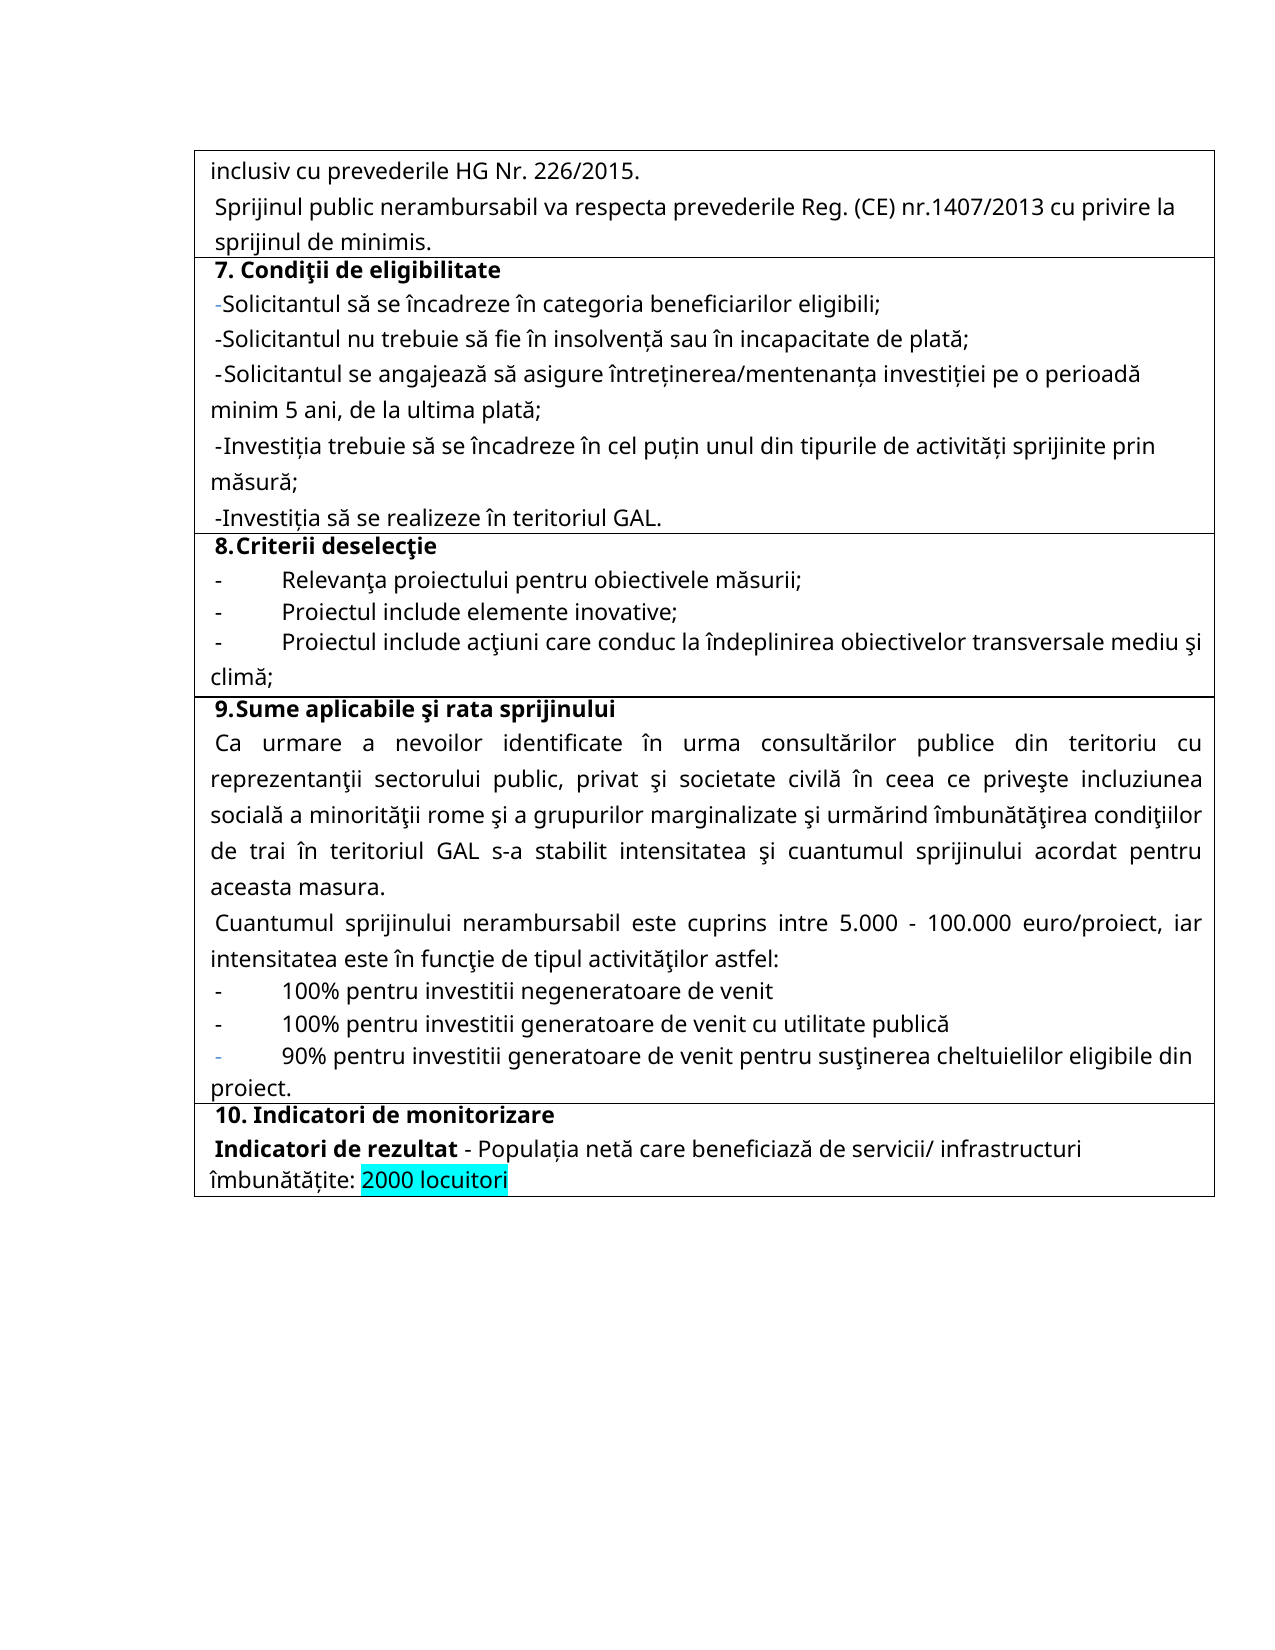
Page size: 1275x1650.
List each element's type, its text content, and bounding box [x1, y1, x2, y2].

table_cell Sume aplicabile şi rata sprijinului Ca urmare a nevoilor identificate în urma consultărilor publice din teritoriu cu reprezentanţii sectorului public, privat şi societate civilă în ceea ce priveşte incluziunea socială a minorităţii rome şi a grupurilor marginalizate şi urmărind îmbunătăţirea condiţiilor de trai în teritoriul GAL s-a stabilit intensitatea şi cuantumul sprijinului acordat pentru aceasta masura. Cuantumul sprijinului nerambursabil este cuprins intre 5.000 - 100.000 euro/proiect, iar intensitatea este în funcţie de tipul activităţilor astfel: 100% pentru investitii negeneratoare de venit 100% pentru investitii generatoare de venit cu utilitate publică 90% pentru investitii generatoare de venit pentru susţinerea cheltuielilor eligibile din proiect. [195, 698, 1214, 1103]
table_cell Criterii deselecţie Relevanţa proiectului pentru obiectivele măsurii; Proiectul include elemente inovative; Proiectul include acţiuni care conduc la îndeplinirea obiectivelor transversale mediu şi climă; [195, 534, 1214, 696]
table_cell 10. Indicatori de monitorizare Indicatori de rezultat - Populația netă care beneficiază de servicii/ infrastructuri îmbunătățite: 2000 locuitori [195, 1104, 1214, 1196]
table_cell 7. Condiţii de eligibilitate Solicitantul să se încadreze în categoria beneficiarilor eligibili; Solicitantul nu trebuie să fie în insolvență sau în incapacitate de plată; Solicitantul se angajează să asigure întreținerea/mentenanța investiției pe o perioadă minim 5 ani, de la ultima plată; Investiția trebuie să se încadreze în cel puțin unul din tipurile de activități sprijinite prin măsură; Investiția să se realizeze în teritoriul GAL. [195, 258, 1214, 533]
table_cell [195, 151, 1214, 257]
